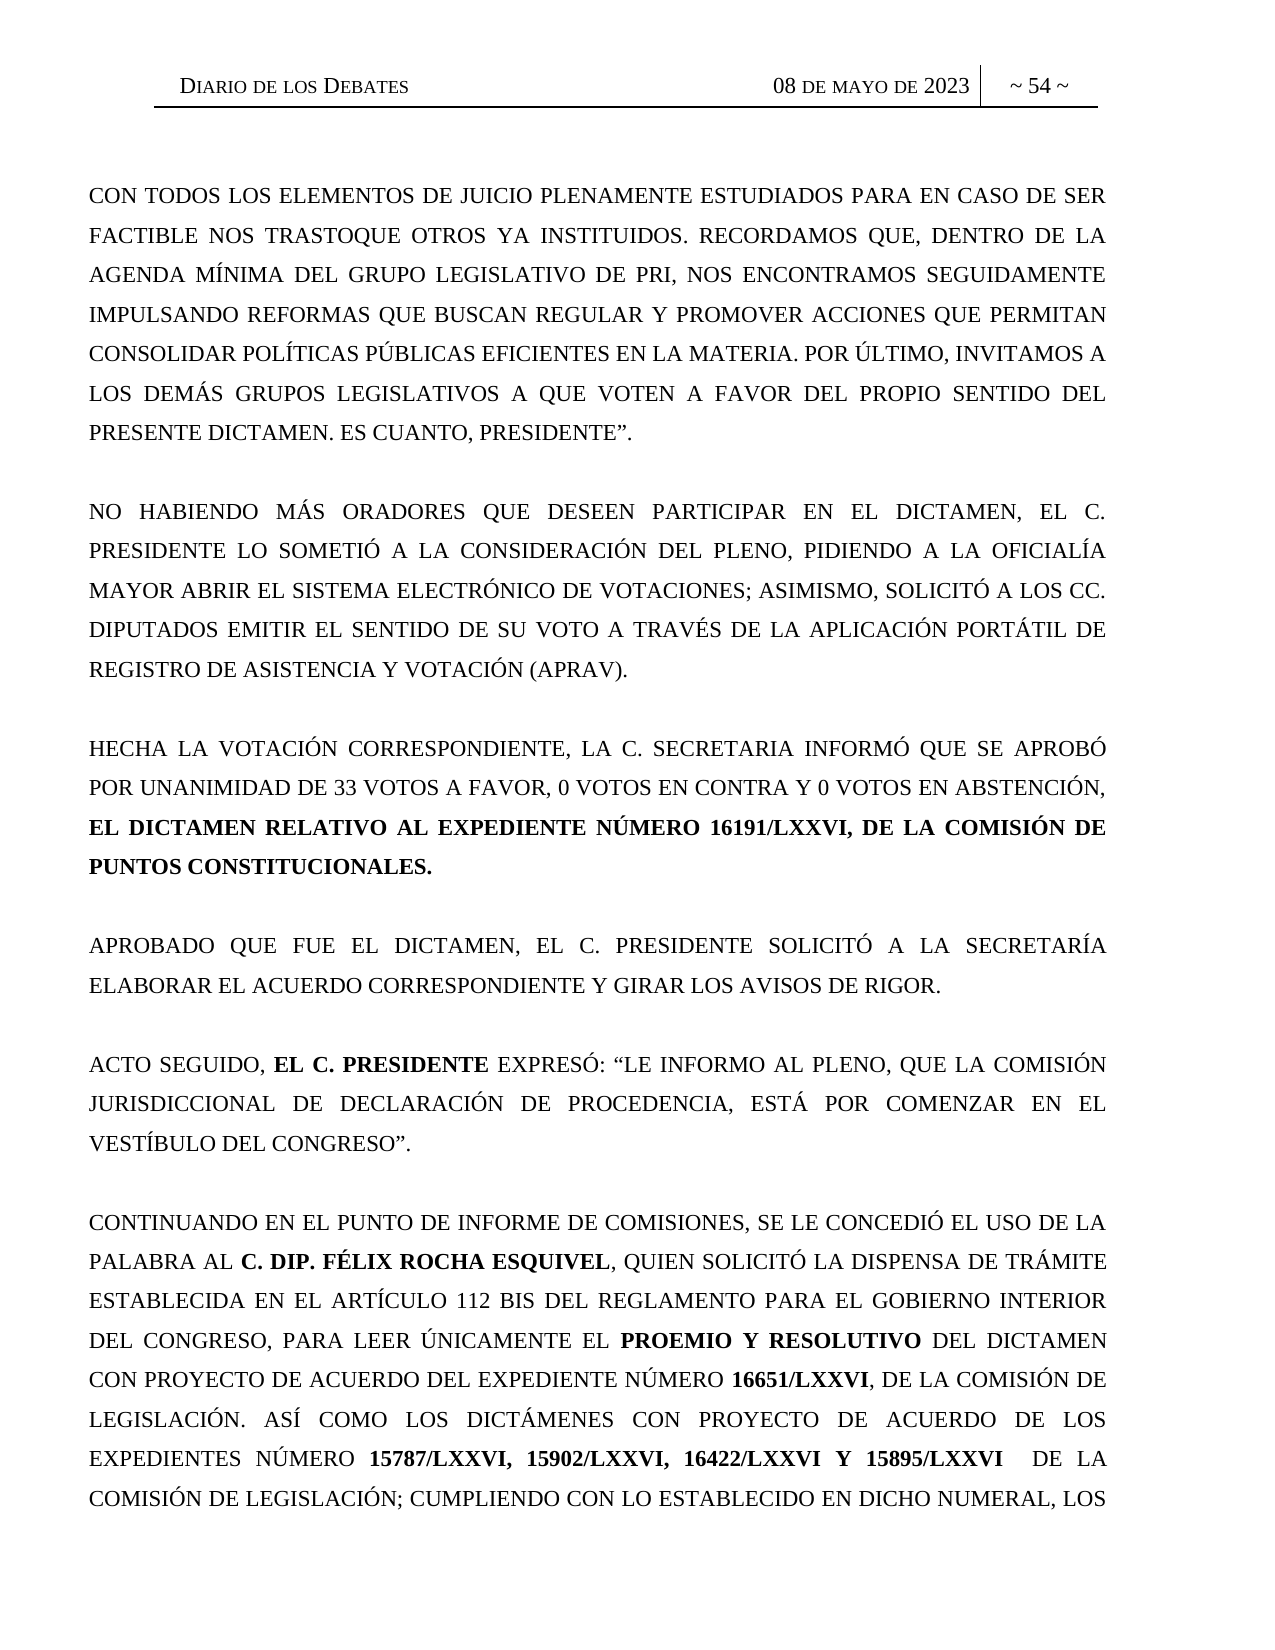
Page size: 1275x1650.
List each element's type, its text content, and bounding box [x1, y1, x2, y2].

text APROBADO QUE FUE EL DICTAMEN, EL C. PRESIDENTE SOLICITÓ A LA SECRETARÍA ELABORAR EL ACUERDO CORRESPONDIENTE Y GIRAR LOS AVISOS DE RIGOR. [89, 932, 1107, 998]
text ACTO SEGUIDO, EL C. PRESIDENTE EXPRESÓ: “LE INFORMO AL PLENO, QUE LA COMISIÓN JURISDICCIONAL DE DECLARACIÓN DE PROCEDENCIA, ESTÁ POR COMENZAR EN EL VESTÍBULO DEL CONGRESO”. [89, 1051, 1107, 1156]
text HECHA LA VOTACIÓN CORRESPONDIENTE, LA C. SECRETARIA INFORMÓ QUE SE APROBÓ POR UNANIMIDAD DE 33 VOTOS A FAVOR, 0 VOTOS EN CONTRA Y 0 VOTOS EN ABSTENCIÓN, EL DICTAMEN RELATIVO AL EXPEDIENTE NÚMERO 16191/LXXVI, DE LA COMISIÓN DE PUNTOS CONSTITUCIONALES. [89, 735, 1107, 880]
text NO HABIENDO MÁS ORADORES QUE DESEEN PARTICIPAR EN EL DICTAMEN, EL C. PRESIDENTE LO SOMETIÓ A LA CONSIDERACIÓN DEL PLENO, PIDIENDO A LA OFICIALÍA MAYOR ABRIR EL SISTEMA ELECTRÓNICO DE VOTACIONES; ASIMISMO, SOLICITÓ A LOS CC. DIPUTADOS EMITIR EL SENTIDO DE SU VOTO A TRAVÉS DE LA APLICACIÓN PORTÁTIL DE REGISTRO DE ASISTENCIA Y VOTACIÓN (APRAV). [89, 498, 1107, 682]
